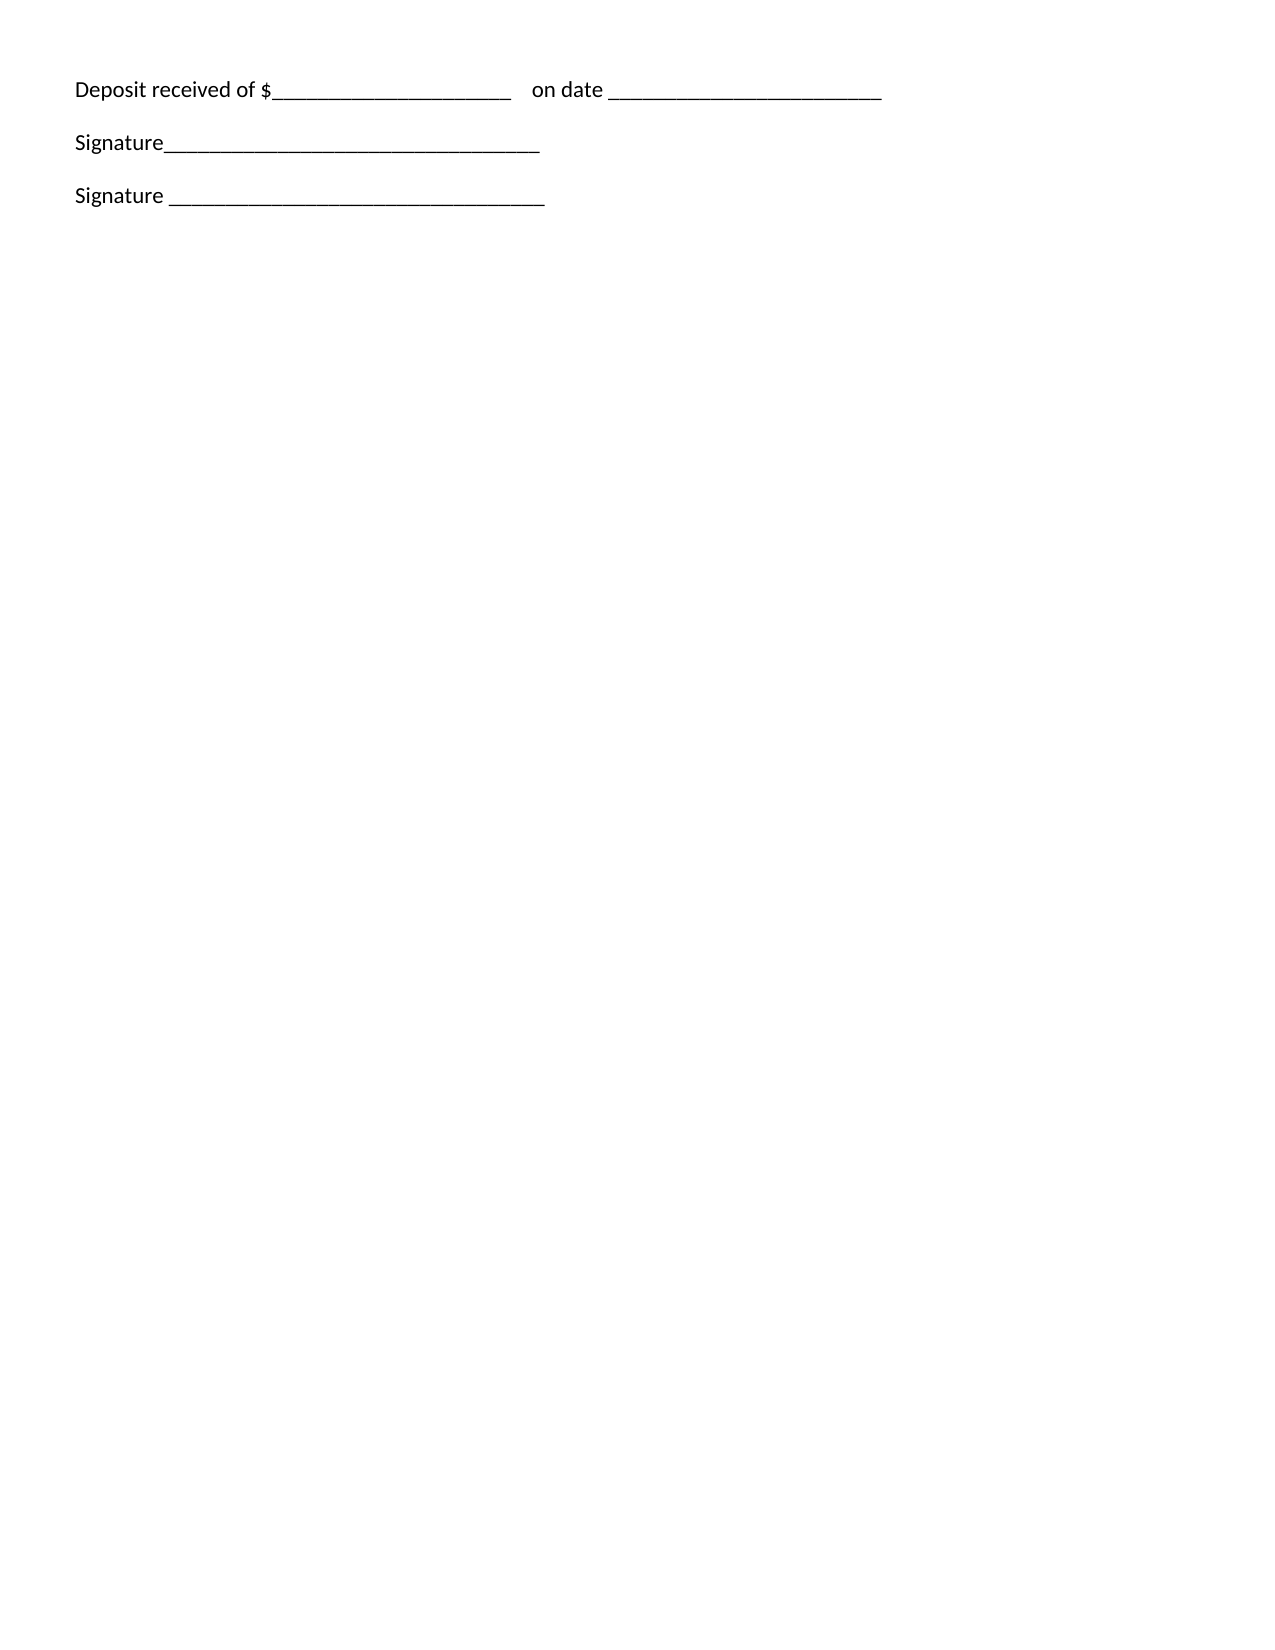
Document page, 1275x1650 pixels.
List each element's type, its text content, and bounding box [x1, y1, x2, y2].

text Signature _________________________________ [75, 181, 1200, 209]
text Deposit received of $_____________________ on date ________________________ [75, 75, 1200, 103]
text Signature_________________________________ [75, 128, 1200, 156]
